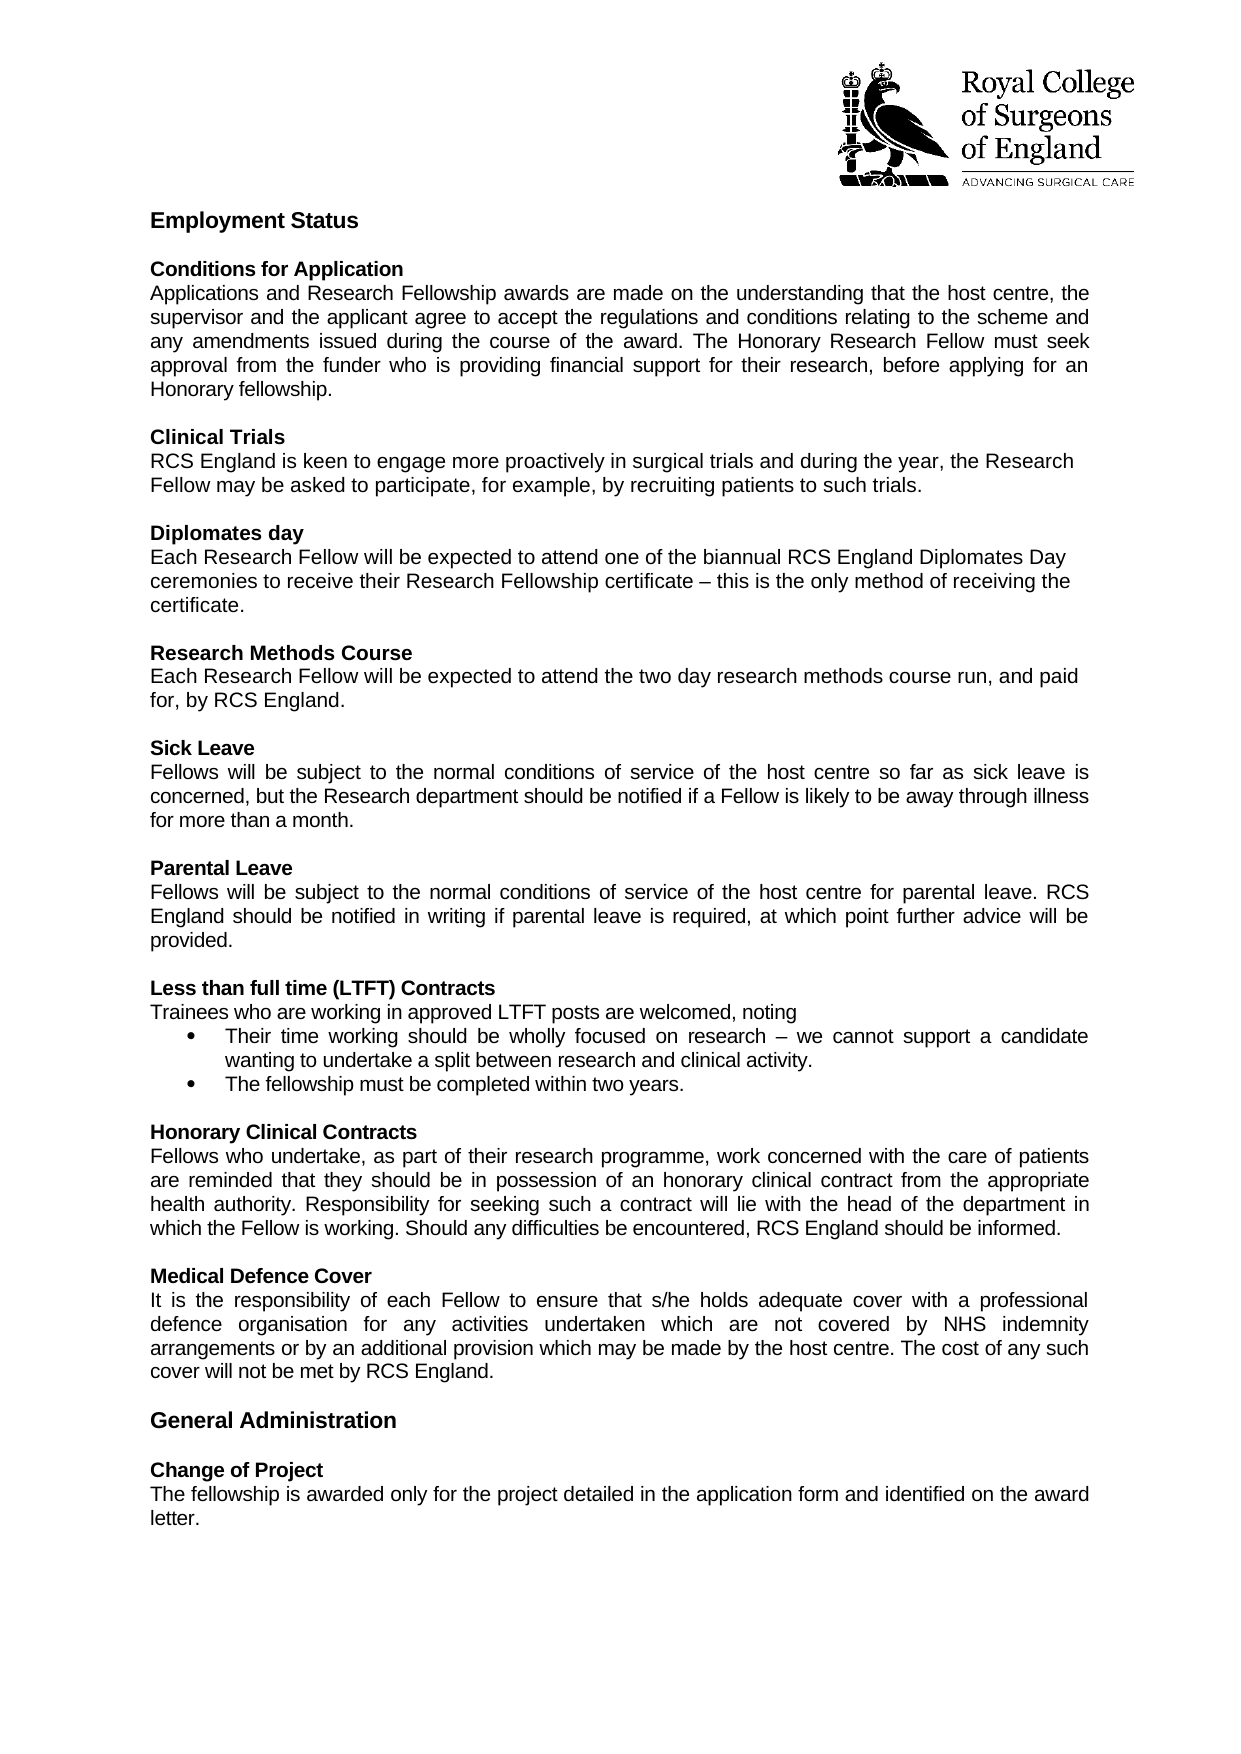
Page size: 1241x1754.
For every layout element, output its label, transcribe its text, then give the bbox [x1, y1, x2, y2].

text Each Research Fellow will be expected to attend one of the biannual RCS England Diplomates Day ceremonies to receive their Research Fellowship certificate – this is the only method of receiving the certificate. [150, 544, 1090, 616]
text It is the responsibility of each Fellow to ensure that s/he holds adequate cover with a professional defence organisation for any activities undertaken which are not covered by NHS indemnity arrangements or by an additional provision which may be made by the host centre. The cost of any such cover will not be met by RCS England. [150, 1287, 1090, 1383]
list Their time working should be wholly focused on research – we cannot support a candidate wanting to undertake a split between research and clinical activity. [187, 1024, 1090, 1072]
text Less than full time (LTFT) Contracts [150, 976, 1090, 1000]
text Diplomates day [150, 521, 1090, 544]
text The fellowship is awarded only for the project detailed in the application form and identified on the award letter. [150, 1481, 1090, 1529]
text Conditions for Application [150, 257, 1090, 281]
text Sick Leave [150, 736, 1090, 760]
text Fellows who undertake, as part of their research programme, work concerned with the care of patients are reminded that they should be in possession of an honorary clinical contract from the appropriate health authority. Responsibility for seeking such a contract will lie with the head of the department in which the Fellow is working. Should any difficulties be encountered, RCS England should be informed. [150, 1144, 1090, 1239]
picture [818, 41, 1155, 207]
list The fellowship must be completed within two years. [187, 1072, 1090, 1096]
text Fellows will be subject to the normal conditions of service of the host centre for parental leave. RCS England should be notified in writing if parental leave is required, at which point further advice will be provided. [150, 880, 1090, 952]
text Employment Status [150, 150, 1090, 233]
text Each Research Fellow will be expected to attend the two day research methods course run, and paid for, by RCS England. [150, 664, 1090, 712]
text Change of Project [150, 1457, 1090, 1481]
text Clinical Trials [150, 425, 1090, 449]
text General Administration [150, 1407, 1090, 1433]
text Medical Defence Cover [150, 1263, 1090, 1287]
text Parental Leave [150, 856, 1090, 880]
text Fellows will be subject to the normal conditions of service of the host centre so far as sick leave is concerned, but the Research department should be notified if a Fellow is likely to be away through illness for more than a month. [150, 760, 1090, 832]
text Honorary Clinical Contracts [150, 1120, 1090, 1144]
text Research Methods Course [150, 640, 1090, 664]
text RCS England is keen to engage more proactively in surgical trials and during the year, the Research Fellow may be asked to participate, for example, by recruiting patients to such trials. [150, 449, 1090, 497]
text Applications and Research Fellowship awards are made on the understanding that the host centre, the supervisor and the applicant agree to accept the regulations and conditions relating to the scheme and any amendments issued during the course of the award. The Honorary Research Fellow must seek approval from the funder who is providing financial support for their research, before applying for an Honorary fellowship. [150, 281, 1090, 401]
text Trainees who are working in approved LTFT posts are welcomed, noting [150, 1000, 1090, 1024]
